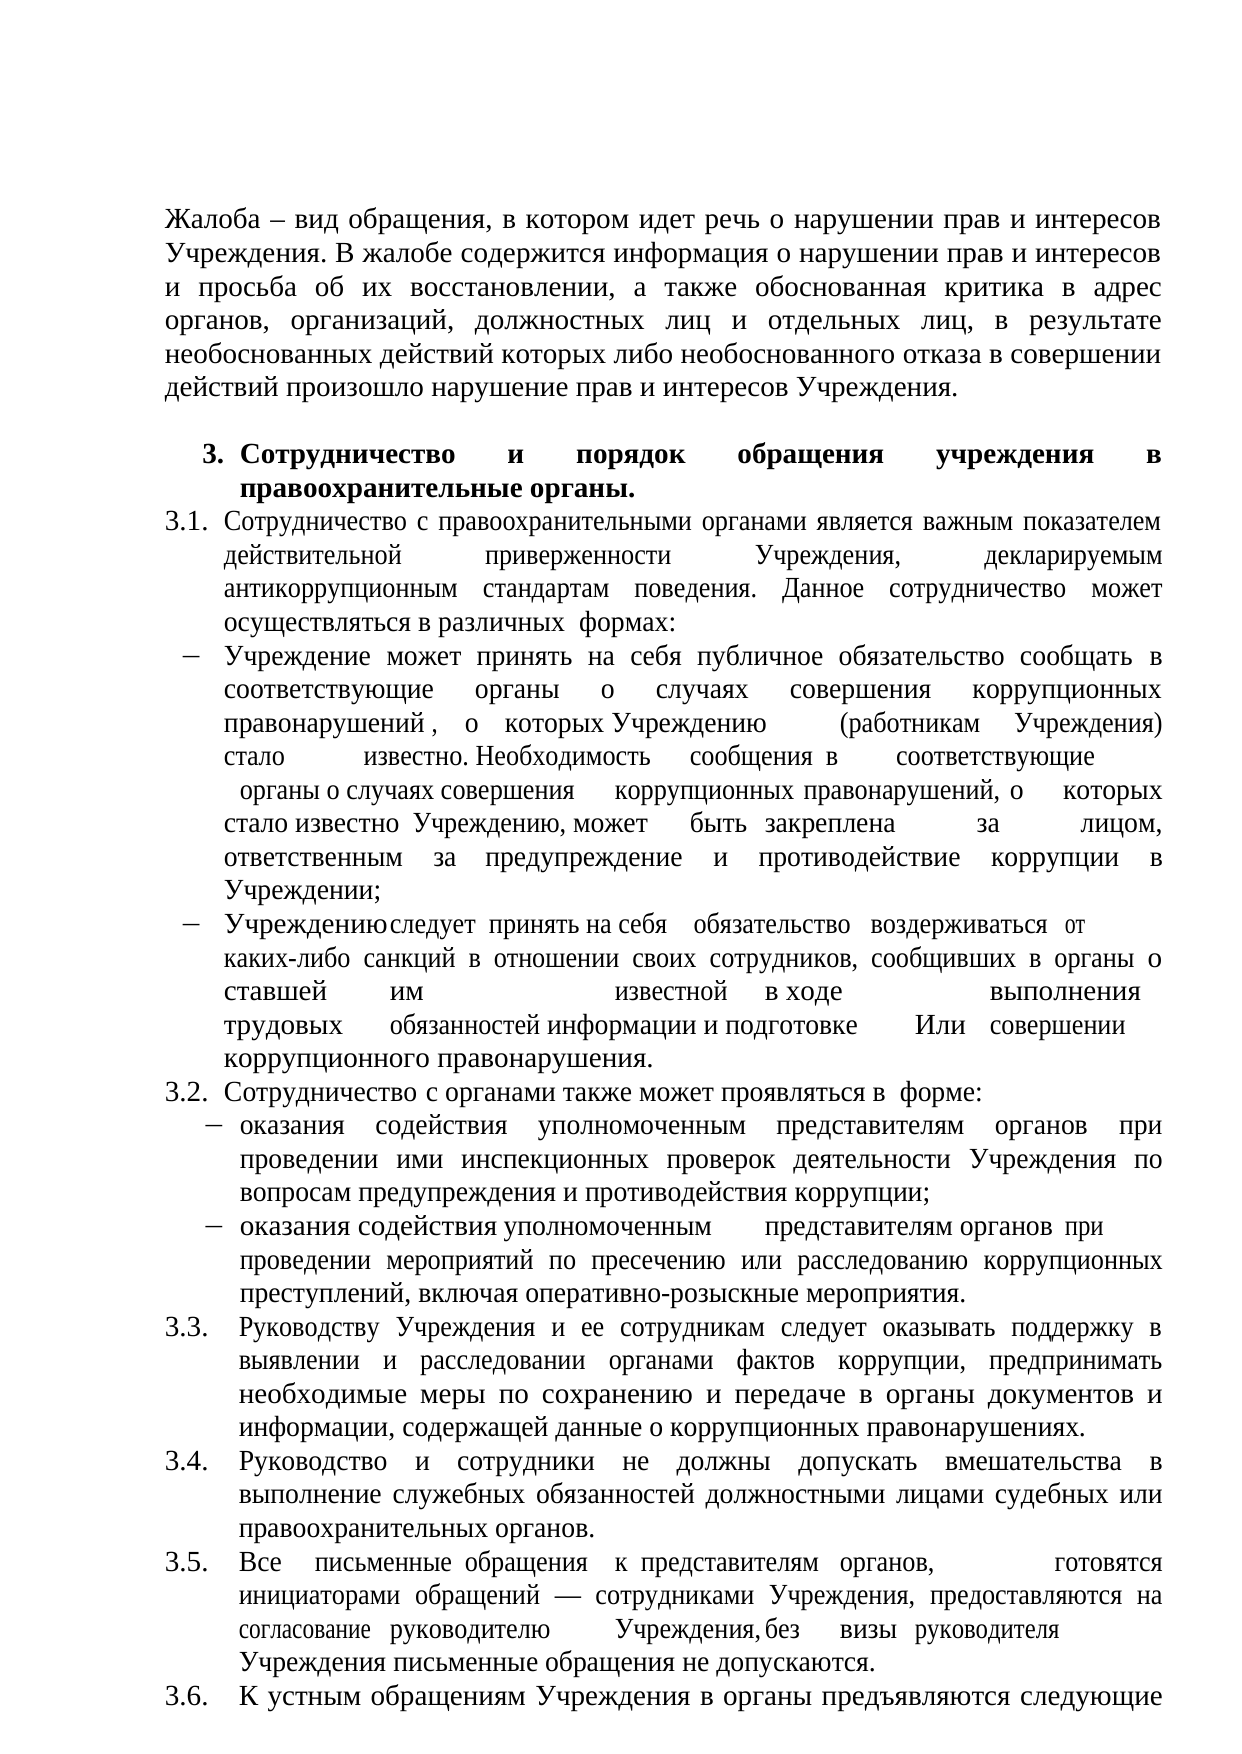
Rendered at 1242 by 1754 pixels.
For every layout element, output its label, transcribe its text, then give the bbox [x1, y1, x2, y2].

list Руководству Учреждения и ее сотрудникам следует оказывать поддержку в выявлении и расследовании органами фактов коррупции, предпринимать необходимые меры по сохранению и передаче в органы документов и информации, содержащей данные о коррупционных правонарушениях. [164, 1309, 1162, 1443]
list Руководство и сотрудники не должны допускать вмешательства в выполнение служебных обязанностей должностными лицами судебных или правоохранительных органов. [164, 1443, 1162, 1544]
text Жалоба – вид обращения, в котором идет речь о нарушении прав и интересов Учреждения. В жалобе содержится информация о нарушении прав и интересов и просьба об их восстановлении, а также обоснованная критика в адрес органов, организаций, должностных лиц и отдельных лиц, в результате необоснованных действий которых либо необоснованного отказа в совершении действий произошло нарушение прав и интересов Учреждения. [164, 202, 1162, 403]
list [164, 1678, 1162, 1711]
list Сотрудничество с правоохранительными органами является важным показателем действительной приверженности Учреждения, декларируемым антикоррупционным стандартам поведения. Данное сотрудничество может осуществляться в различных формах: [164, 503, 1162, 638]
list оказания содействия уполномоченным представителям органов при проведении ими инспекционных проверок деятельности Учреждения по вопросам предупреждения и противодействия коррупции; [202, 1107, 1162, 1208]
list Сотрудничество с органами также может проявляться в форме: [164, 1074, 1162, 1107]
list Все письменные обращения к представителям органов, готовятся инициаторами обращений — сотрудниками Учреждения, предоставляются на согласование руководителю Учреждения, без визы руководителя Учреждения письменные обращения не допускаются. [164, 1544, 1162, 1678]
list оказания содействия уполномоченным представителям органов при проведении мероприятий по пресечению или расследованию коррупционных преступлений, включая оперативно-розыскные мероприятия. [202, 1208, 1162, 1309]
list Сотрудничество и порядок обращения учреждения в правоохранительные органы. [202, 436, 1162, 503]
list Учреждению следует принять на себя обязательство воздерживаться от каких-либо санкций в отношении своих сотрудников, сообщивших в органы о ставшей им известной в ходе выполнения трудовых обязанностей информации и подготовке Или совершении коррупционного правонарушения. [179, 906, 1162, 1074]
list Учреждение может принять на себя публичное обязательство сообщать в соответствующие органы о случаях совершения коррупционных правонарушений , о которых Учреждению (работникам Учреждения) стало известно. Необходимость сообщения в соответствующие органы о случаях совершения коррупционных правонарушений, о которых стало известно Учреждению, может быть закреплена за лицом, ответственным за предупреждение и противодействие коррупции в Учреждении; [179, 638, 1162, 906]
